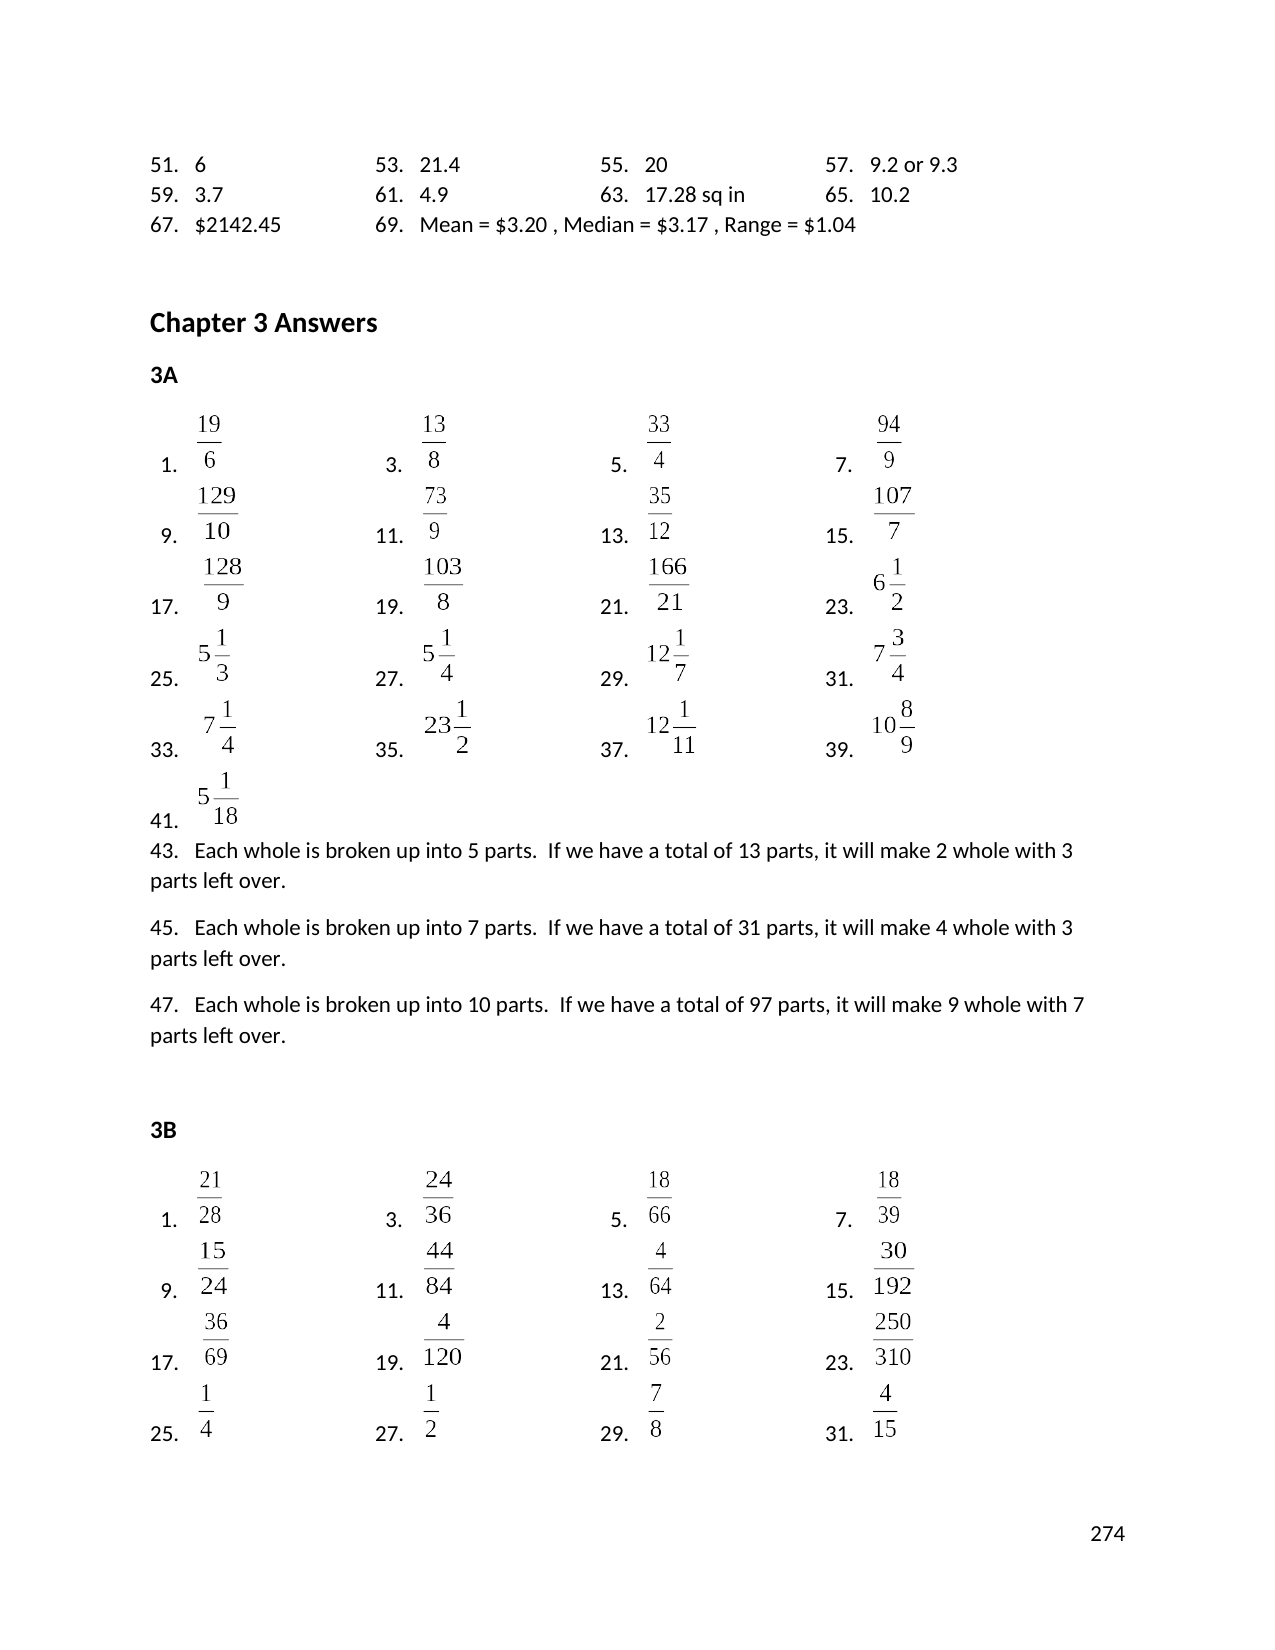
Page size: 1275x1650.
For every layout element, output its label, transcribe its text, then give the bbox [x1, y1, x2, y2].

text Chapter 3 Answers [150, 304, 1125, 340]
text 45. Each whole is broken up into 7 parts. If we have a total of 31 parts, it will make 4 whole with 3 parts left over. [150, 913, 1125, 972]
text 3B [150, 1114, 1125, 1145]
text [150, 1164, 1125, 1447]
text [150, 150, 1125, 238]
text 47. Each whole is broken up into 10 parts. If we have a total of 97 parts, it will make 9 whole with 7 parts left over. [150, 991, 1125, 1049]
text 1. 3. 5. 7. 9. 11. 13. 15. 17. 19. 21. 23. 25. 27. 29. 31. 33. 35. 37. 39. 41. 43. Each whole is broken up into 5 parts. If we have a total of 13 parts, it will make 2 whole with 3 parts left over. [150, 409, 1125, 894]
text 3A [150, 359, 1125, 390]
